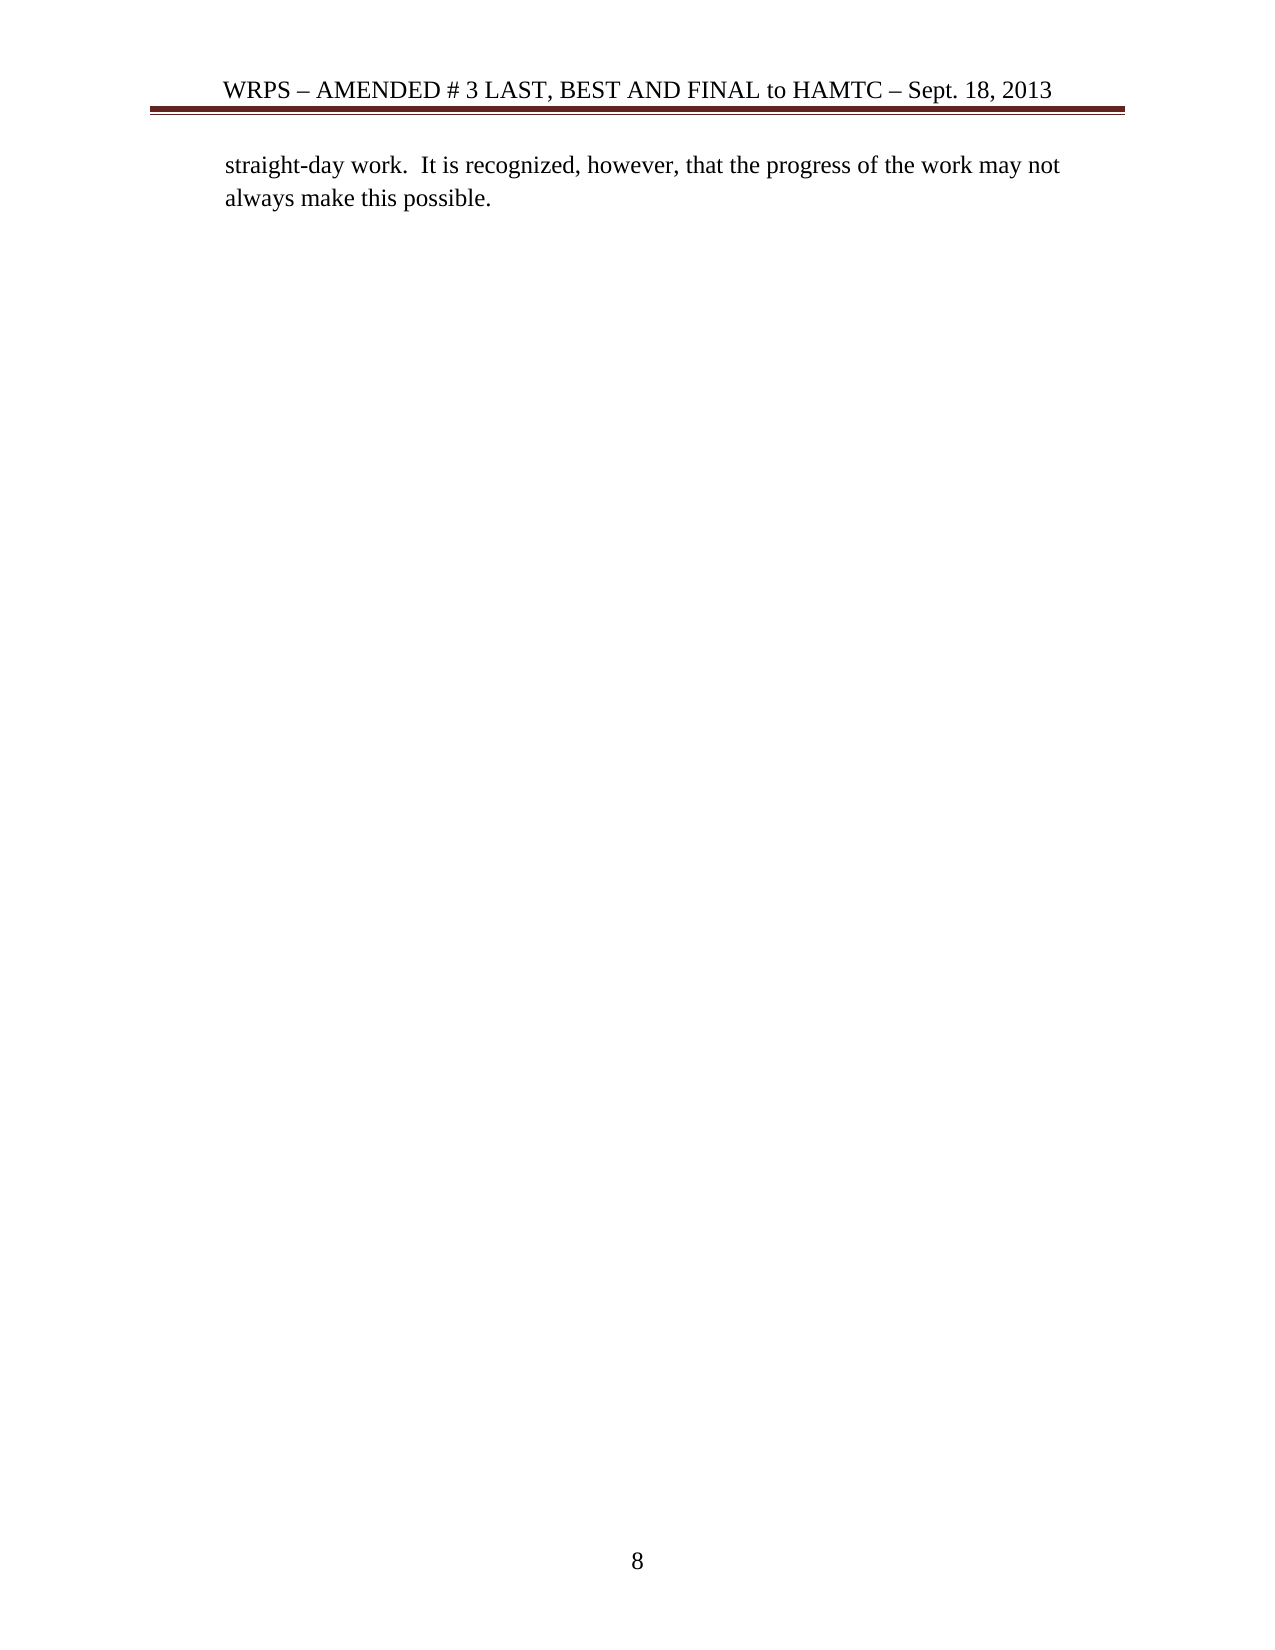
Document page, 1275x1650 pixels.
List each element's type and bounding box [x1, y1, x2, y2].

text [150, 150, 1125, 212]
